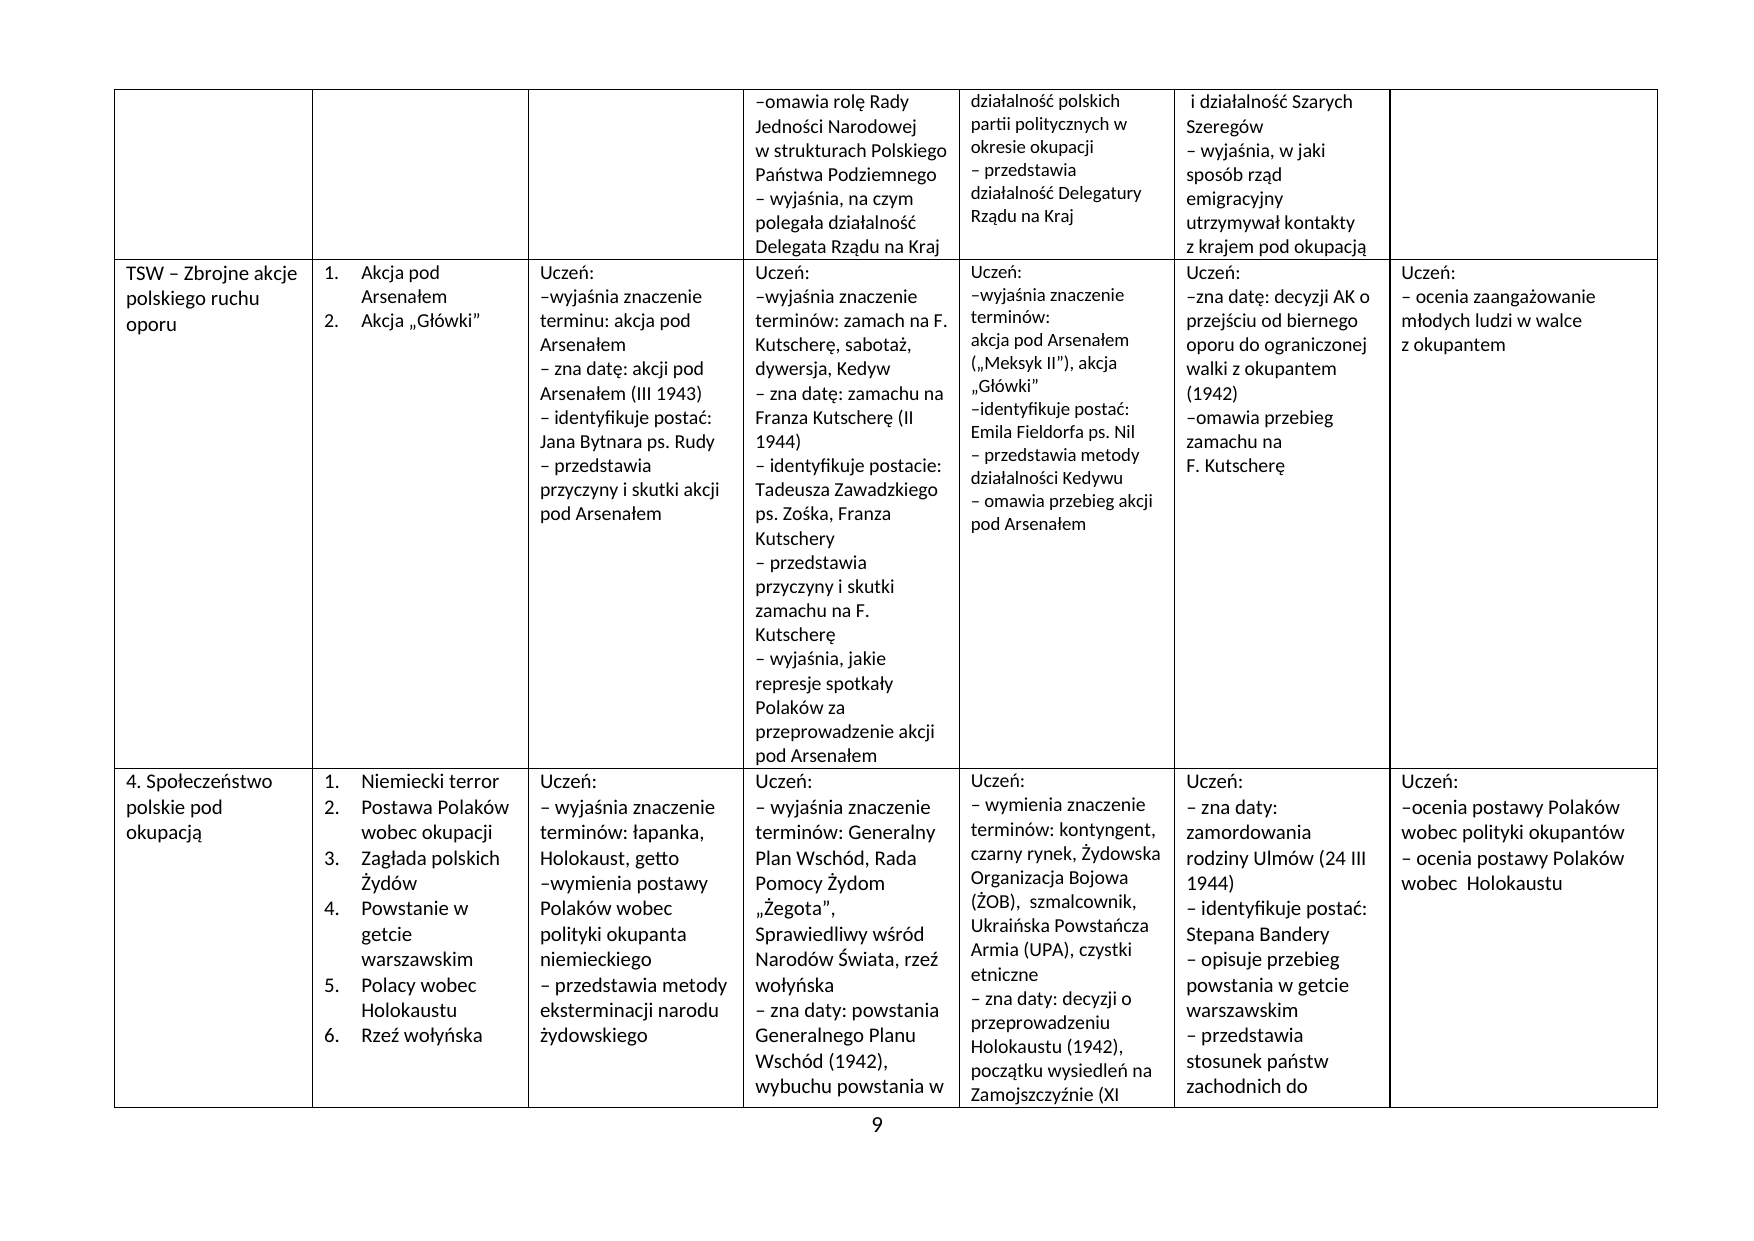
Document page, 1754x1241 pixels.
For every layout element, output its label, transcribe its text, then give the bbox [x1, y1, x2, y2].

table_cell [1175, 90, 1389, 259]
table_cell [1175, 769, 1389, 1107]
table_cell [529, 769, 743, 1107]
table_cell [313, 90, 528, 259]
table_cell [115, 769, 312, 1107]
table_cell [1391, 90, 1657, 259]
table_cell Uczeń: –zna datę: decyzji AK o przejściu od biernego oporu do ograniczonej walki z okupantem (1942) –omawia przebieg zamachu na F. Kutscherę [1175, 260, 1389, 767]
table_cell TSW – Zbrojne akcje polskiego ruchu oporu [115, 260, 312, 767]
table_cell Uczeń: –wyjaśnia znaczenie terminów: zamach na F. Kutscherę, sabotaż, dywersja, Kedyw – zna datę: zamachu na Franza Kutscherę (II 1944) – identyfikuje postacie: Tadeusza Zawadzkiego ps. Zośka, Franza Kutschery – przedstawia przyczyny i skutki zamachu na F. Kutscherę – wyjaśnia, jakie represje spotkały Polaków za przeprowadzenie akcji pod Arsenałem [744, 260, 959, 767]
table_cell Uczeń: –wyjaśnia znaczenie terminu: akcja pod Arsenałem – zna datę: akcji pod Arsenałem (III 1943) – identyfikuje postać: Jana Bytnara ps. Rudy – przedstawia przyczyny i skutki akcji pod Arsenałem [529, 260, 743, 767]
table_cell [960, 90, 1174, 259]
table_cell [960, 769, 1174, 1107]
table_cell Uczeń: – ocenia zaangażowanie młodych ludzi w walce z okupantem [1391, 260, 1657, 767]
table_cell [115, 90, 312, 259]
table_cell Akcja pod Arsenałem Akcja „Główki” [313, 260, 528, 767]
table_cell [529, 90, 743, 259]
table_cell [744, 90, 959, 259]
table_cell Uczeń: –wyjaśnia znaczenie terminów: akcja pod Arsenałem („Meksyk II”), akcja „Główki” –identyfikuje postać: Emila Fieldorfa ps. Nil – przedstawia metody działalności Kedywu – omawia przebieg akcji pod Arsenałem [960, 260, 1174, 767]
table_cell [313, 769, 528, 1107]
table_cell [744, 769, 959, 1107]
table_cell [1391, 769, 1657, 1107]
